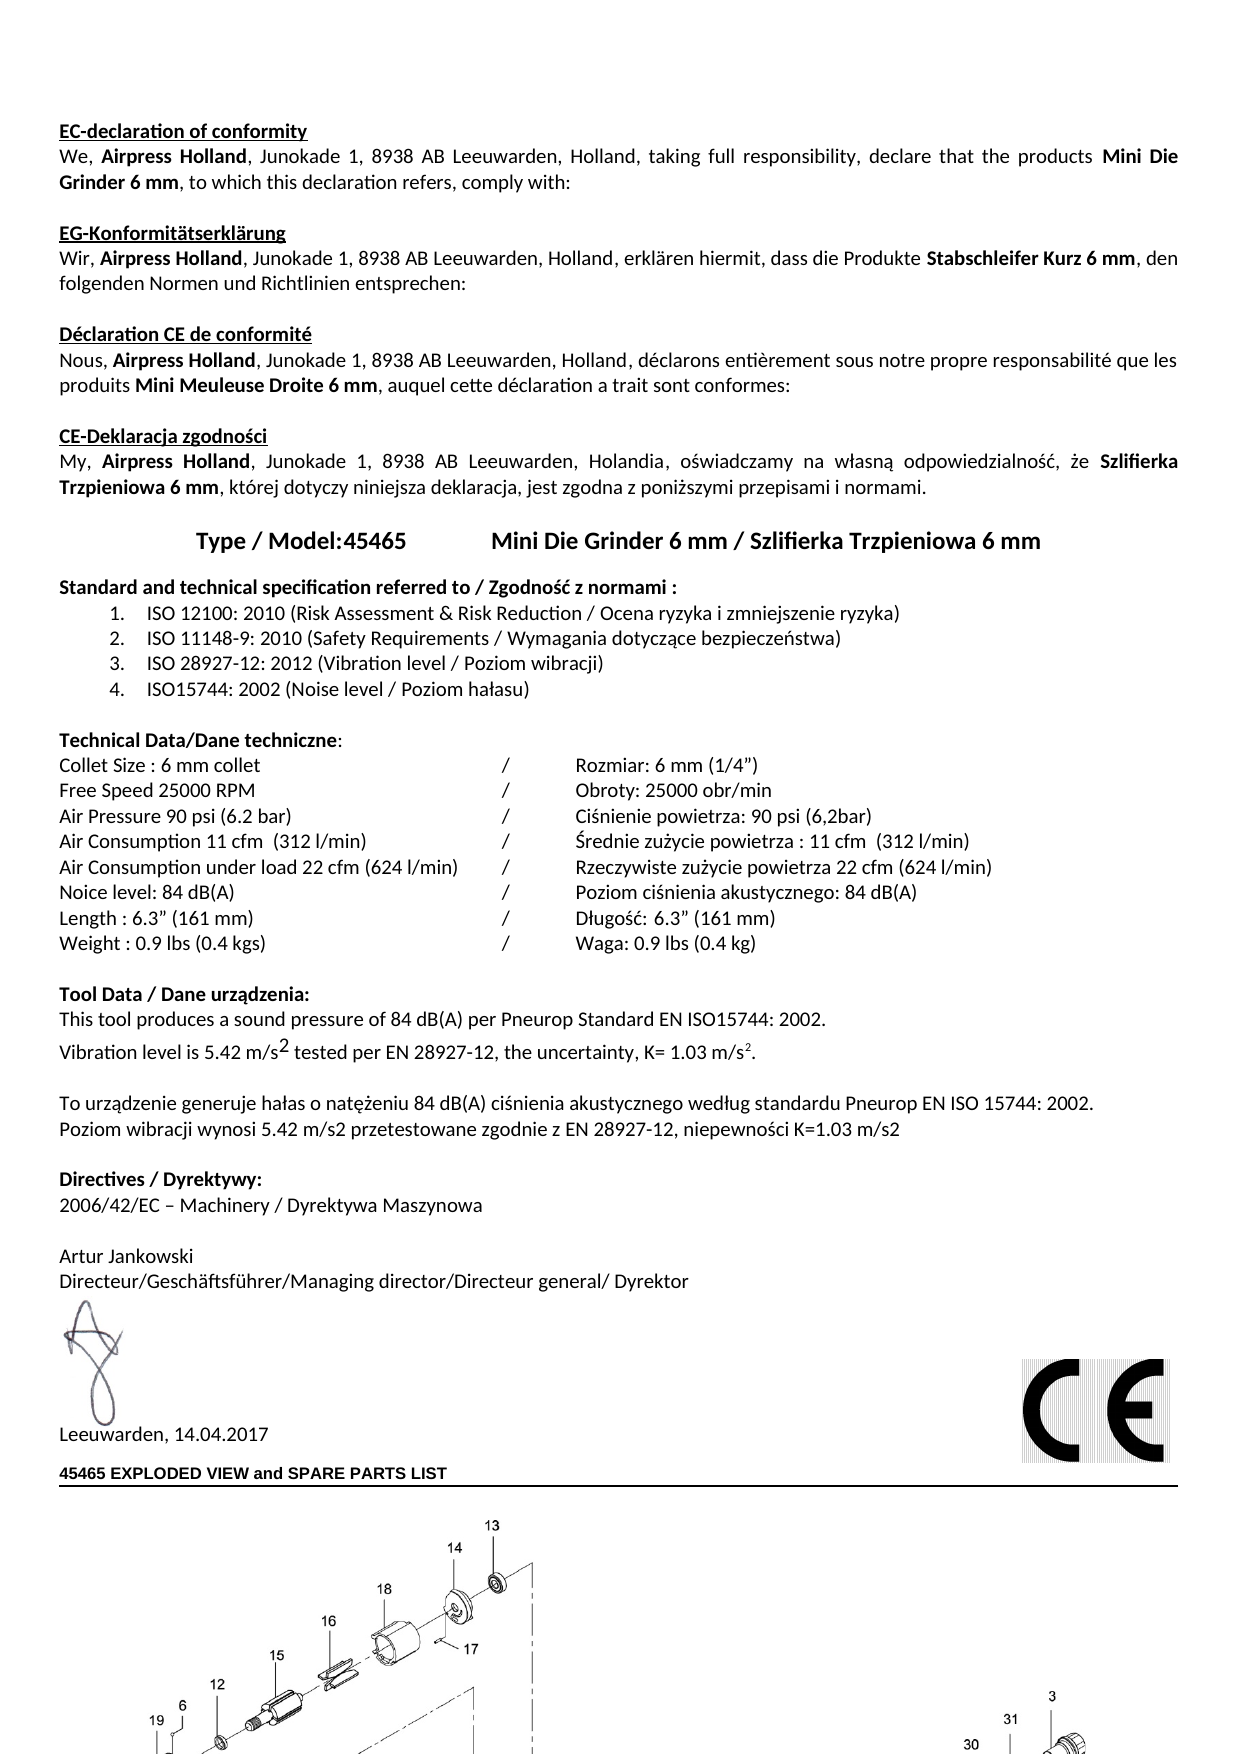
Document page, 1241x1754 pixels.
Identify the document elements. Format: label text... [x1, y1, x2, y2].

text Free Speed 25000 RPM / Obroty: 25000 obr/min [59, 778, 1178, 803]
text 2006/42/EC – Machinery / Dyrektywa Maszynowa [59, 1192, 1178, 1217]
text Collet Size : collet / Rozmiar: 6 mm (1/4”) [59, 752, 1178, 778]
text To urządzenie generuje hałas o natężeniu 84 dB(A) ciśnienia akustycznego według standardu Pneurop EN ISO 15744: 2002. [59, 1090, 1178, 1116]
text Vibration level is 5.42 m/s2 tested per EN 28927-12, the uncertainty, K= 1.03 m/s2. [59, 1032, 1178, 1065]
text My, Airpress Holland, Junokade 1, 8938 AB Leeuwarden, Holandia, oświadczamy na własną odpowiedzialność, że Szlifierka Trzpieniowa 6 mm, której dotyczy niniejsza deklaracja, jest zgodna z poniższymi przepisami i normami. [59, 448, 1178, 499]
text Déclaration CE de conformité [59, 321, 1178, 347]
text CE-Deklaracja zgodności [59, 423, 1178, 448]
text Noice level: 84 dB(A) / Poziom ciśnienia akustycznego: 84 dB(A) [59, 879, 1178, 905]
text Type / Model: 45465 Mini Die Grinder 6 mm / Szlifierka Trzpieniowa 6 mm [59, 525, 1178, 555]
text Directeur/Geschäftsführer/Managing director/Directeur general/ Dyrektor [59, 1268, 1178, 1294]
text Air Consumption 11 cfm (312 l/min) / Średnie zużycie powietrza : 11 cfm (312 l/min) [59, 828, 1178, 854]
text This tool produces a sound pressure of 84 dB(A) per Pneurop Standard EN ISO15744: 2002. [59, 1006, 1178, 1032]
text Leeuwarden, 14.04.2017 [59, 1421, 1020, 1446]
text Poziom wibracji wynosi 5.42 m/s2 przetestowane zgodnie z EN 28927-12, niepewności K=1.03 m/s2 [59, 1116, 1178, 1141]
list ISO 11148-9: 2010 (Safety Requirements / Wymagania dotyczące bezpieczeństwa) [109, 625, 1178, 651]
picture [141, 1520, 1086, 1754]
text EC-declaration of conformity [59, 118, 1178, 143]
text Nous, Airpress Holland, Junokade 1, 8938 AB Leeuwarden, Holland, déclarons entièrement sous notre propre responsabilité que les produits Mini Meuleuse Droite 6 mm, auquel cette déclaration a trait sont conformes: [59, 347, 1178, 398]
text Artur Jankowski [59, 1243, 1178, 1268]
text Tool Data / Dane urządzenia: [59, 981, 1178, 1006]
text We, Airpress Holland, Junokade 1, 8938 AB Leeuwarden, Holland, taking full responsibility, declare that the products Mini Die Grinder 6 mm, to which this declaration refers, comply with: [59, 143, 1178, 194]
list ISO 12100: 2010 (Risk Assessment & Risk Reduction / Ocena ryzyka i zmniejszenie ryzyka) [109, 600, 1178, 625]
text Technical Data/Dane techniczne: [59, 727, 1178, 752]
list ISO15744: 2002 (Noise level / Poziom hałasu) [109, 676, 1178, 701]
text 45465 EXPLODED VIEW and SPARE PARTS LIST [59, 1464, 1178, 1485]
text Standard and technical specification referred to / Zgodność z normami : [59, 574, 1178, 600]
text Air Consumption under load 22 cfm (624 l/min) / Rzeczywiste zużycie powietrza 22 cfm (624 l/min) [59, 854, 1178, 879]
text Weight : 0.9 lbs (0.4 kgs) / Waga: 0.9 lbs (0.4 kg) [59, 930, 1178, 956]
text Air Pressure 90 psi (6.2 bar) / Ciśnienie powietrza: 90 psi (6,2bar) [59, 803, 1178, 828]
text Length : 6.3” (161 mm) / Długość: 6.3” (161 mm) [59, 905, 1178, 930]
picture [59, 1296, 130, 1421]
picture [1020, 1359, 1171, 1463]
list ISO 28927-12: 2012 (Vibration level / Poziom wibracji) [109, 651, 1178, 676]
text Directives / Dyrektywy: [59, 1167, 1178, 1192]
text EG-Konformitätserklärung Wir, Airpress Holland, Junokade 1, 8938 AB Leeuwarden, Holland, erklären hiermit, dass die Produkte Stabschleifer Kurz 6 mm, den folgenden Normen und Richtlinien entsprechen: [59, 220, 1178, 296]
